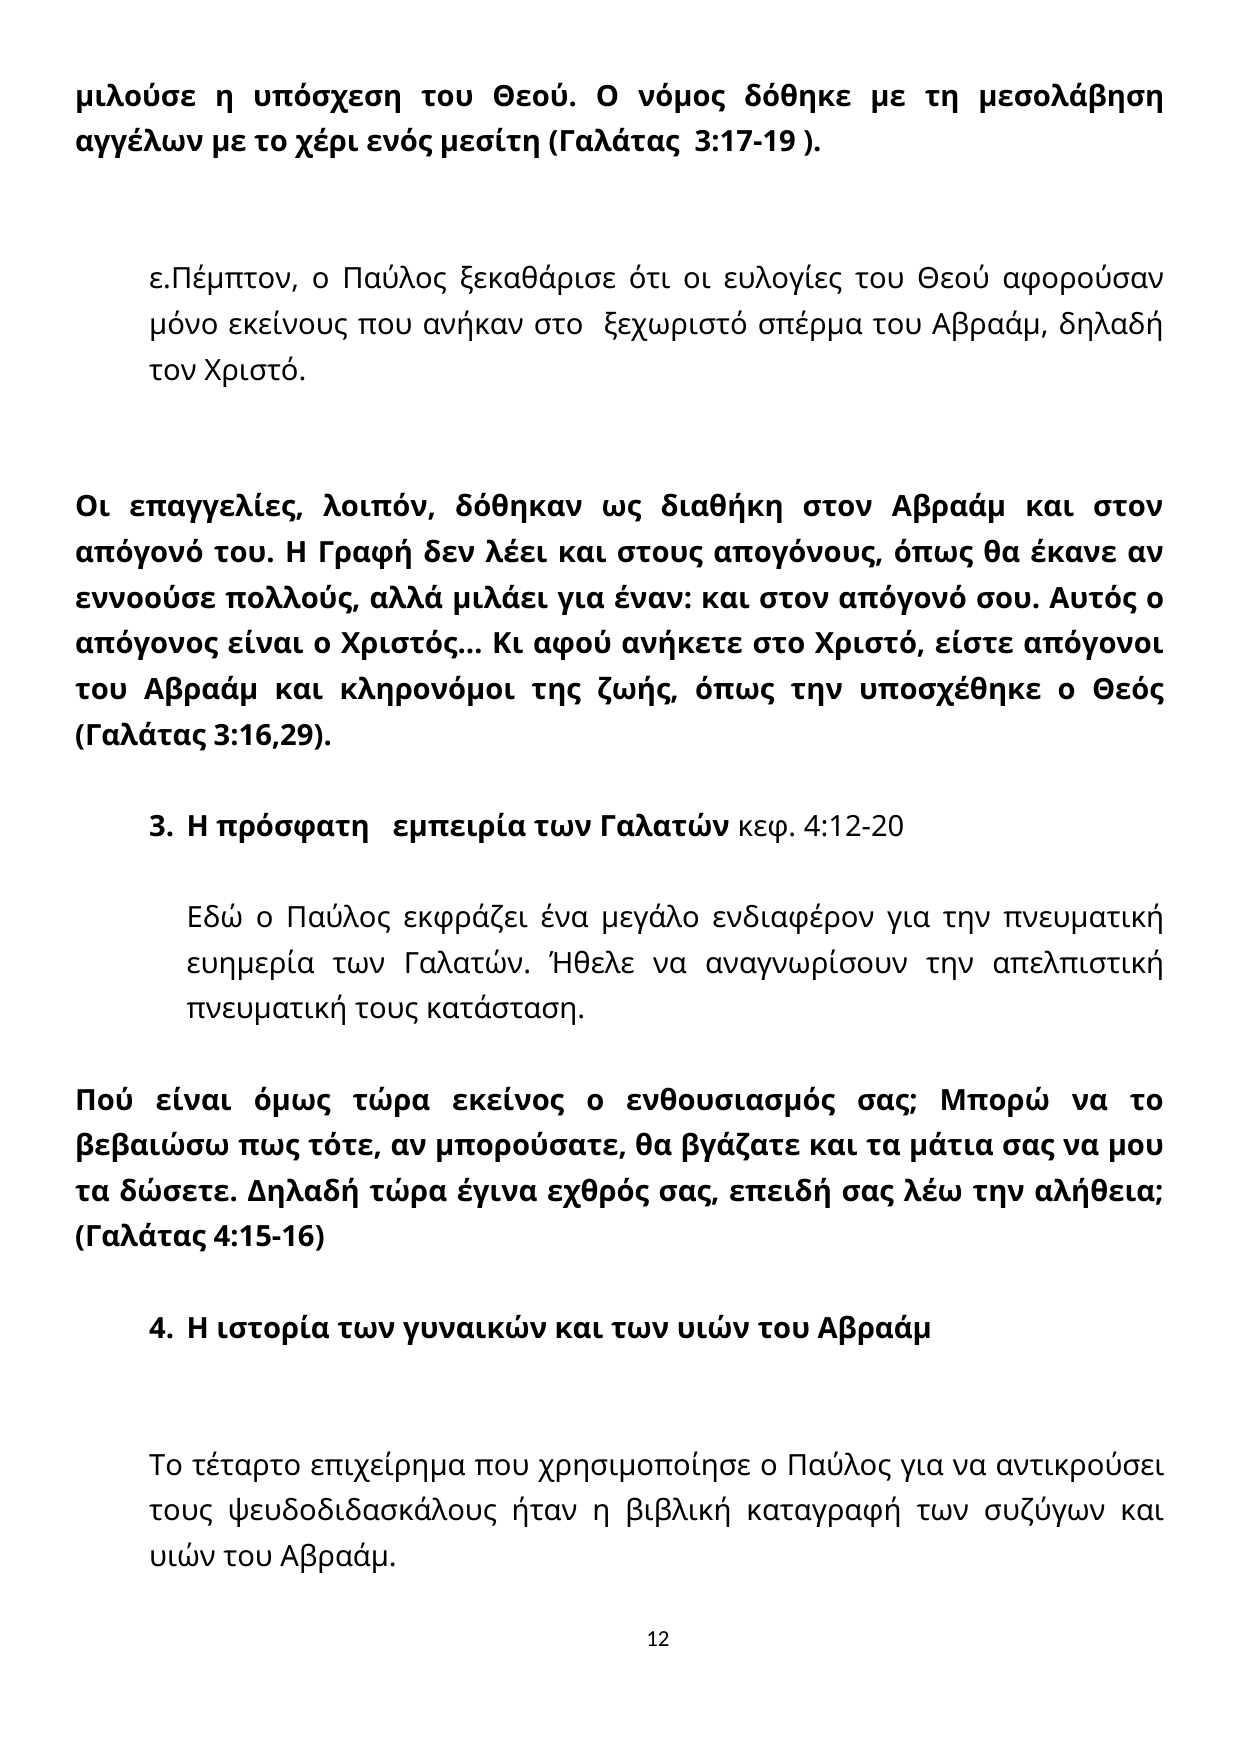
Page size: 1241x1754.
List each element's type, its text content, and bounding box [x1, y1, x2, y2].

text Πού είναι όμως τώρα εκείνος ο ενθουσιασμός σας; Μπορώ να το βεβαιώσω πως τότε, αν μπορούσατε, θα βγάζατε και τα μάτια σας να μου τα δώσετε. Δηλαδή τώρα έγινα εχθρός σας, επειδή σας λέω την αλήθεια; (Γαλάτας 4:15-16) [75, 1079, 1165, 1255]
text Οι επαγγελίες, λοιπόν, δόθηκαν ως διαθήκη στον Αβραάμ και στον απόγονό του. Η Γραφή δεν λέει και στους απογόνους, όπως θα έκανε αν εννοούσε πολλούς, αλλά μιλάει για έναν: και στον απόγονό σου. Αυτός ο απόγονος είναι ο Χριστός… Κι αφού ανήκετε στο Χριστό, είστε απόγονοι του Αβραάμ και κληρονόμοι της ζωής, όπως την υποσχέθηκε ο Θεός (Γαλάτας 3:16,29). [75, 486, 1165, 753]
text Το τέταρτο επιχείρημα που χρησιμοποίησε ο Παύλος για να αντικρούσει τους ψευδοδιδασκάλους ήταν η βιβλική καταγραφή των συζύγων και υιών του Αβραάμ. [149, 1444, 1165, 1575]
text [75, 75, 1165, 160]
text Εδώ ο Παύλος εκφράζει ένα μεγάλο ενδιαφέρον για την πνευματική ευημερία των Γαλατών. Ήθελε να αναγνωρίσουν την απελπιστική πνευματική τους κατάσταση. [186, 896, 1165, 1027]
list Η ιστορία των γυναικών και των υιών του Αβραάμ [149, 1307, 1165, 1347]
list Η πρόσφατη εμπειρία των Γαλατών κεφ. 4:12-20 [149, 805, 1165, 845]
text ε.Πέμπτον, ο Παύλος ξεκαθάρισε ότι οι ευλογίες του Θεού αφορούσαν μόνο εκείνους που ανήκαν στο ξεχωριστό σπέρμα του Αβραάμ, δηλαδή τον Χριστό. [149, 257, 1165, 388]
